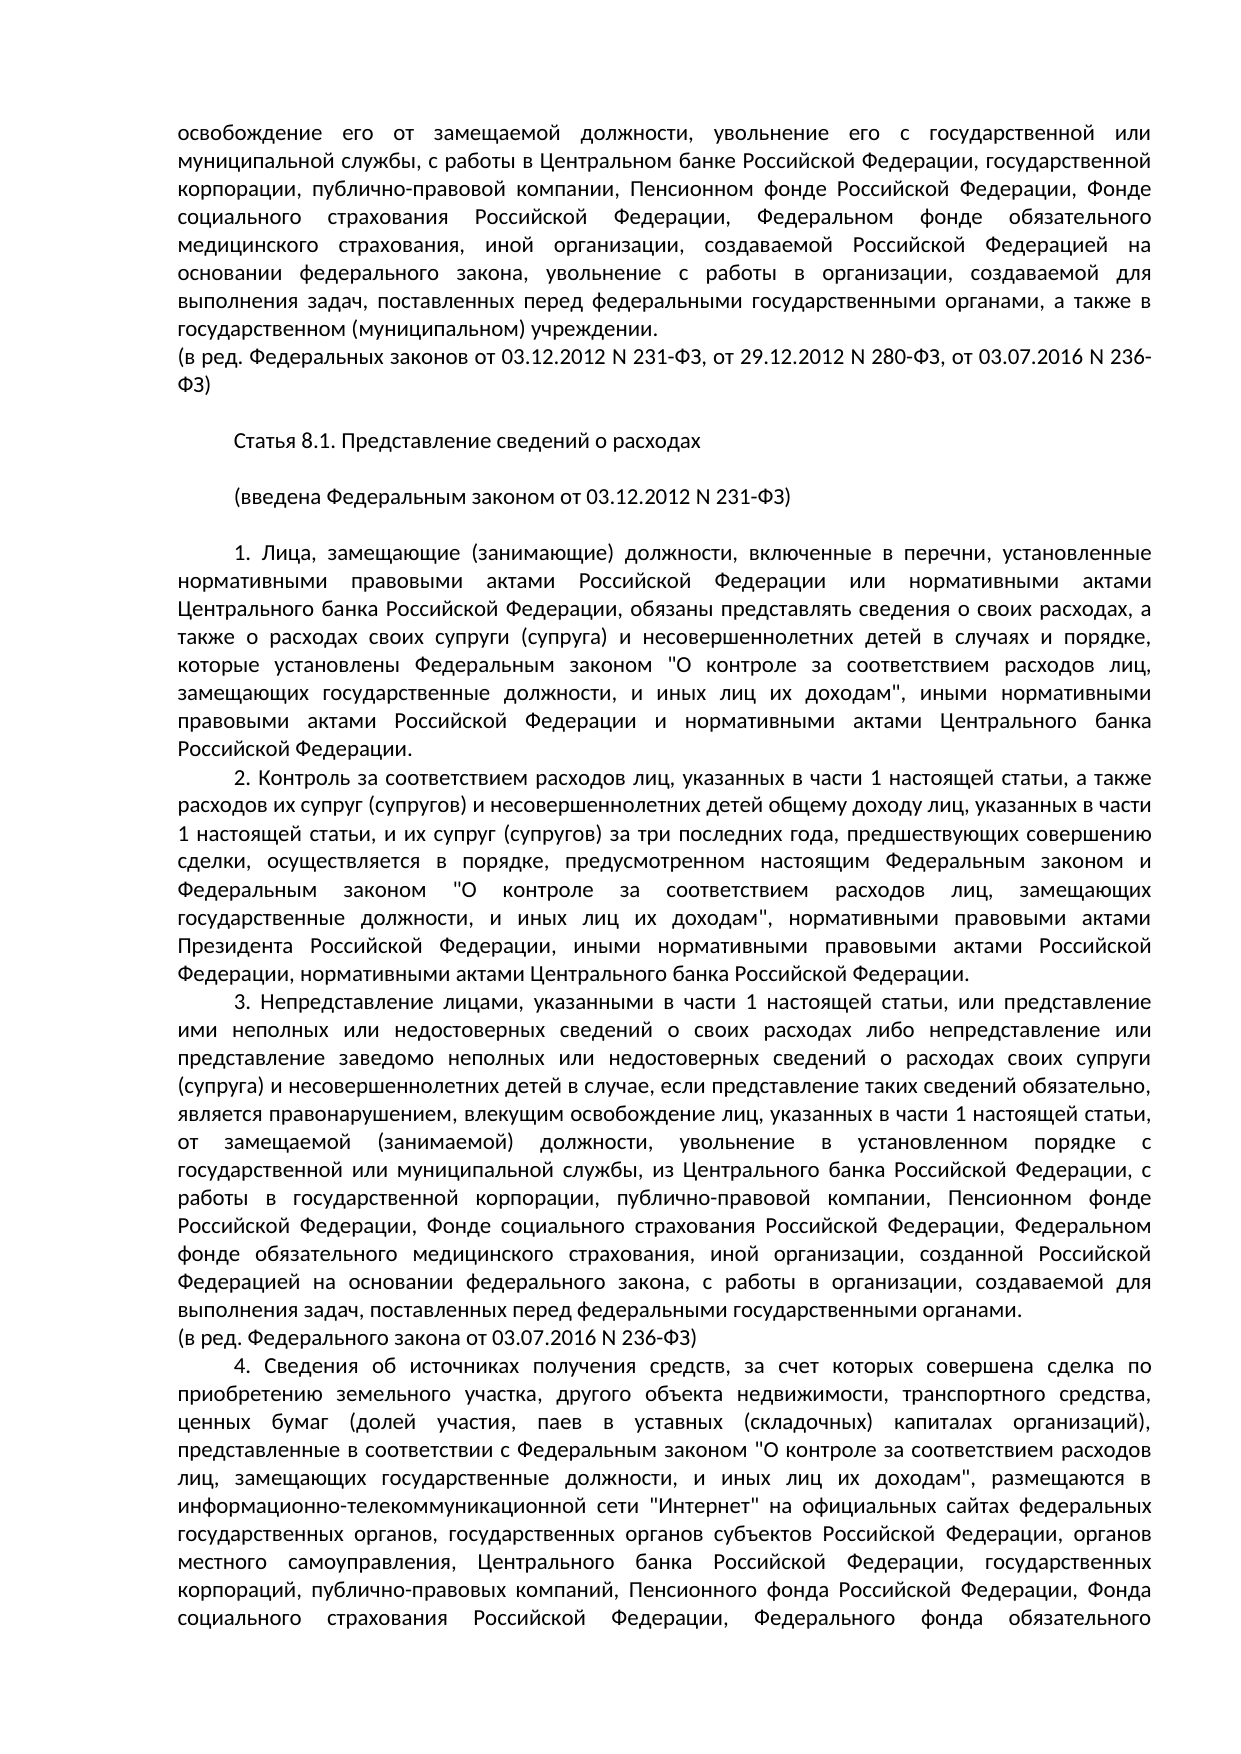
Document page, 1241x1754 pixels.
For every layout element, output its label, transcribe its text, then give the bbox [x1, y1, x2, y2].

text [177, 118, 1152, 342]
text 2. Контроль за соответствием расходов лиц, указанных в части 1 настоящей статьи, а также расходов их супруг (супругов) и несовершеннолетних детей общему доходу лиц, указанных в части 1 настоящей статьи, и их супруг (супругов) за три последних года, предшествующих совершению сделки, осуществляется в порядке, предусмотренном настоящим Федеральным законом и Федеральным законом "О контроле за соответствием расходов лиц, замещающих государственные должности, и иных лиц их доходам", нормативными правовыми актами Президента Российской Федерации, иными нормативными правовыми актами Российской Федерации, нормативными актами Центрального банка Российской Федерации. [177, 763, 1152, 987]
text (в ред. Федеральных законов от 03.12.2012 N 231-ФЗ, от 29.12.2012 N 280-ФЗ, от 03.07.2016 N 236-ФЗ) [177, 342, 1152, 398]
text 3. Непредставление лицами, указанными в части 1 настоящей статьи, или представление ими неполных или недостоверных сведений о своих расходах либо непредставление или представление заведомо неполных или недостоверных сведений о расходах своих супруги (супруга) и несовершеннолетних детей в случае, если представление таких сведений обязательно, является правонарушением, влекущим освобождение лиц, указанных в части 1 настоящей статьи, от замещаемой (занимаемой) должности, увольнение в установленном порядке с государственной или муниципальной службы, из Центрального банка Российской Федерации, с работы в государственной корпорации, публично-правовой компании, Пенсионном фонде Российской Федерации, Фонде социального страхования Российской Федерации, Федеральном фонде обязательного медицинского страхования, иной организации, созданной Российской Федерацией на основании федерального закона, с работы в организации, создаваемой для выполнения задач, поставленных перед федеральными государственными органами. [177, 987, 1152, 1323]
text 1. Лица, замещающие (занимающие) должности, включенные в перечни, установленные нормативными правовыми актами Российской Федерации или нормативными актами Центрального банка Российской Федерации, обязаны представлять сведения о своих расходах, а также о расходах своих супруги (супруга) и несовершеннолетних детей в случаях и порядке, которые установлены Федеральным законом "О контроле за соответствием расходов лиц, замещающих государственные должности, и иных лиц их доходам", иными нормативными правовыми актами Российской Федерации и нормативными актами Центрального банка Российской Федерации. [177, 538, 1152, 763]
text Статья 8.1. Представление сведений о расходах [177, 426, 1152, 454]
text (введена Федеральным законом от 03.12.2012 N 231-ФЗ) [177, 482, 1152, 510]
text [177, 1351, 1152, 1631]
text (в ред. Федерального закона от 03.07.2016 N 236-ФЗ) [177, 1323, 1152, 1351]
